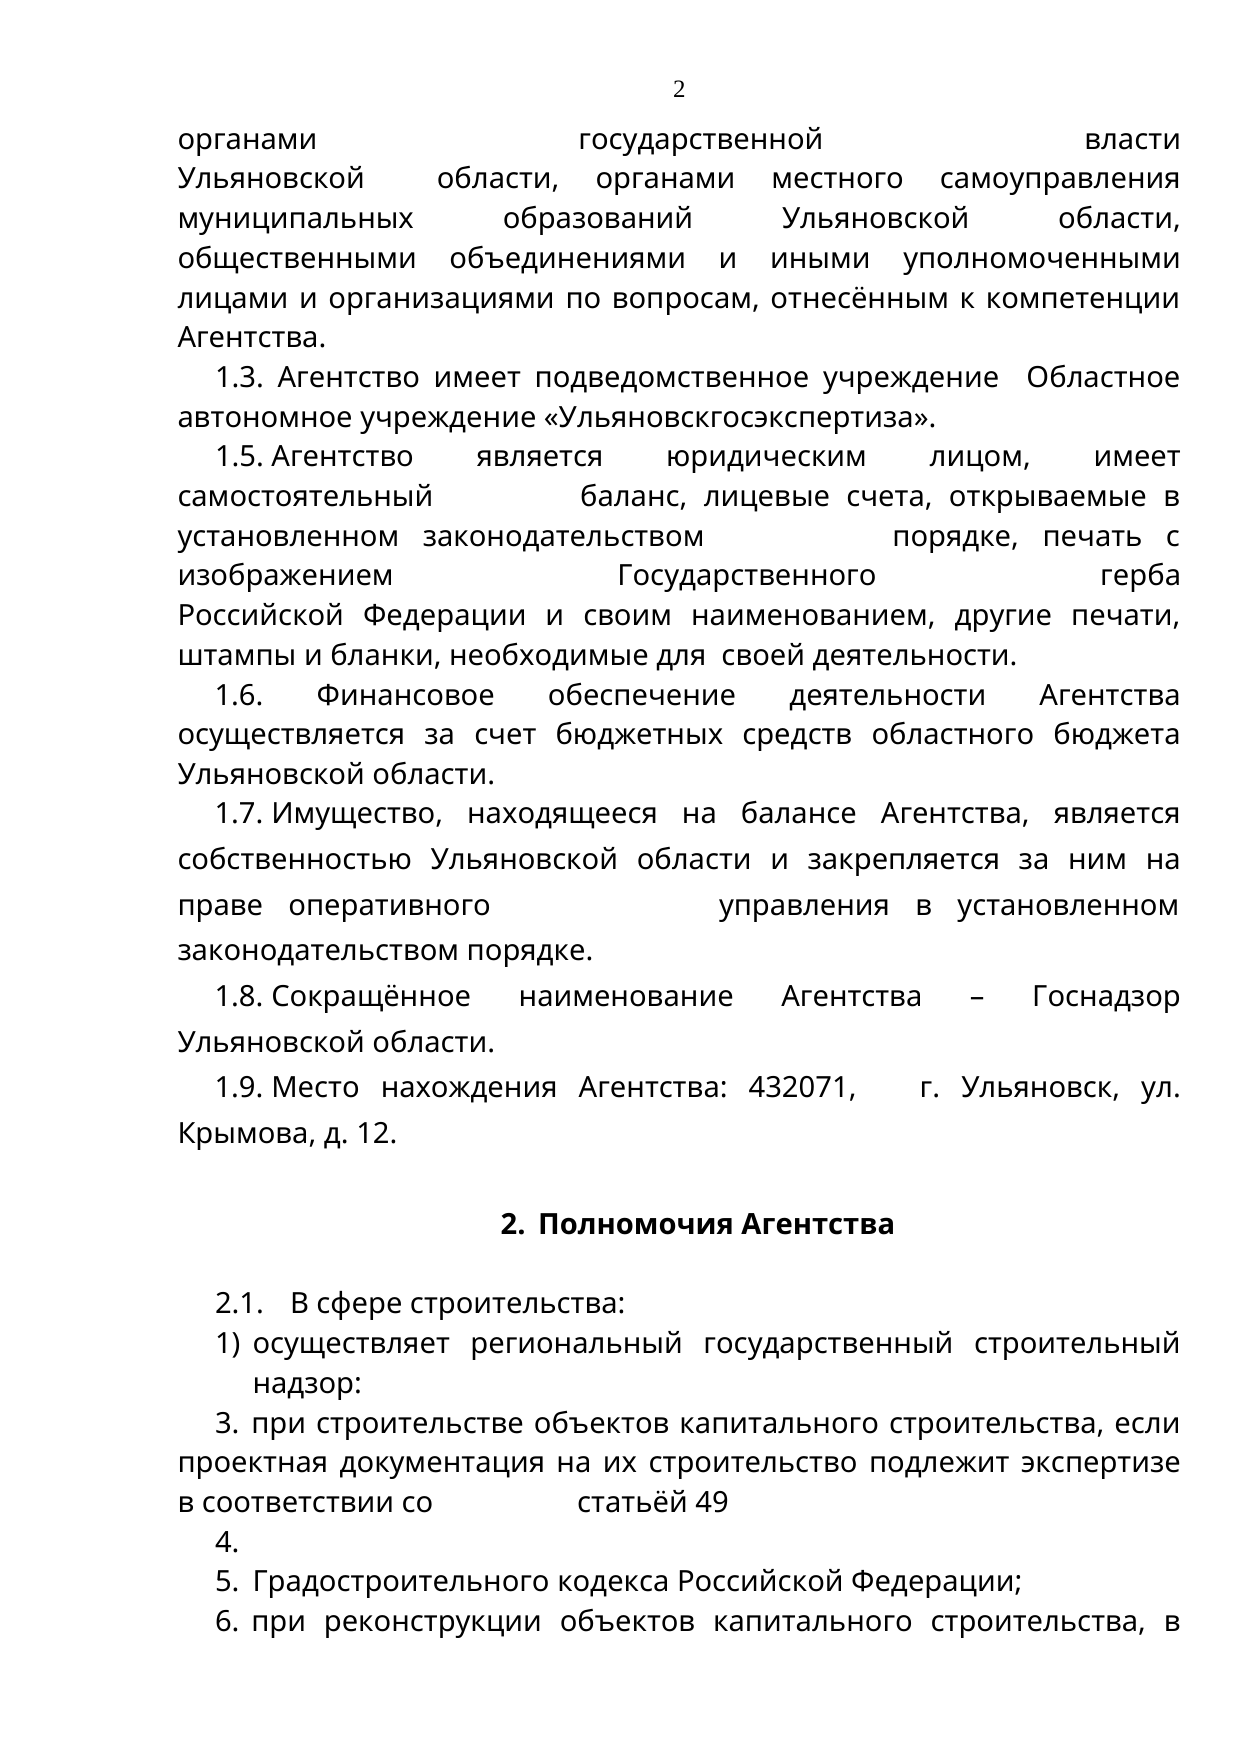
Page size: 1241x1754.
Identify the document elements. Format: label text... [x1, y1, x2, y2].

list осуществляет региональный государственный строительный надзор: [215, 1322, 1181, 1402]
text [177, 118, 1181, 356]
list Градостроительного кодекса Российской Федерации; [215, 1561, 1181, 1600]
text 1.9. Место нахождения Агентства: 432071, г. Ульяновск, ул. Крымова, д. 12. [177, 1067, 1181, 1152]
text 1.8. Сокращённое наименование Агентства – Госнадзор Ульяновской области. [177, 975, 1181, 1061]
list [177, 1600, 1181, 1640]
list В сфере строительства: [215, 1283, 1181, 1322]
text 1.6. Финансовое обеспечение деятельности Агентства осуществляется за счет бюджетных средств областного бюджета Ульяновской области. [177, 674, 1181, 793]
text 1.7. Имущество, находящееся на балансе Агентства, является собственностью Ульяновской области и закрепляется за ним на праве оперативного управления в установленном законодательством порядке. [177, 793, 1181, 969]
list Полномочия Агентства [215, 1203, 1181, 1243]
text 1.5. Агентство является юридическим лицом, имеет самостоятельный баланс, лицевые счета, открываемые в установленном законодательством порядке, печать с изображением Государственного герба Российской Федерации и своим наименованием, другие печати, штампы и бланки, необходимые для своей деятельности. [177, 436, 1181, 674]
text 1.3. Агентство имеет подведомственное учреждение Областное автономное учреждение «Ульяновскгосэкспертиза». [177, 356, 1181, 436]
list при строительстве объектов капитального строительства, если проектная документация на их строительство подлежит экспертизе в соответствии со статьёй 49 [177, 1402, 1181, 1521]
